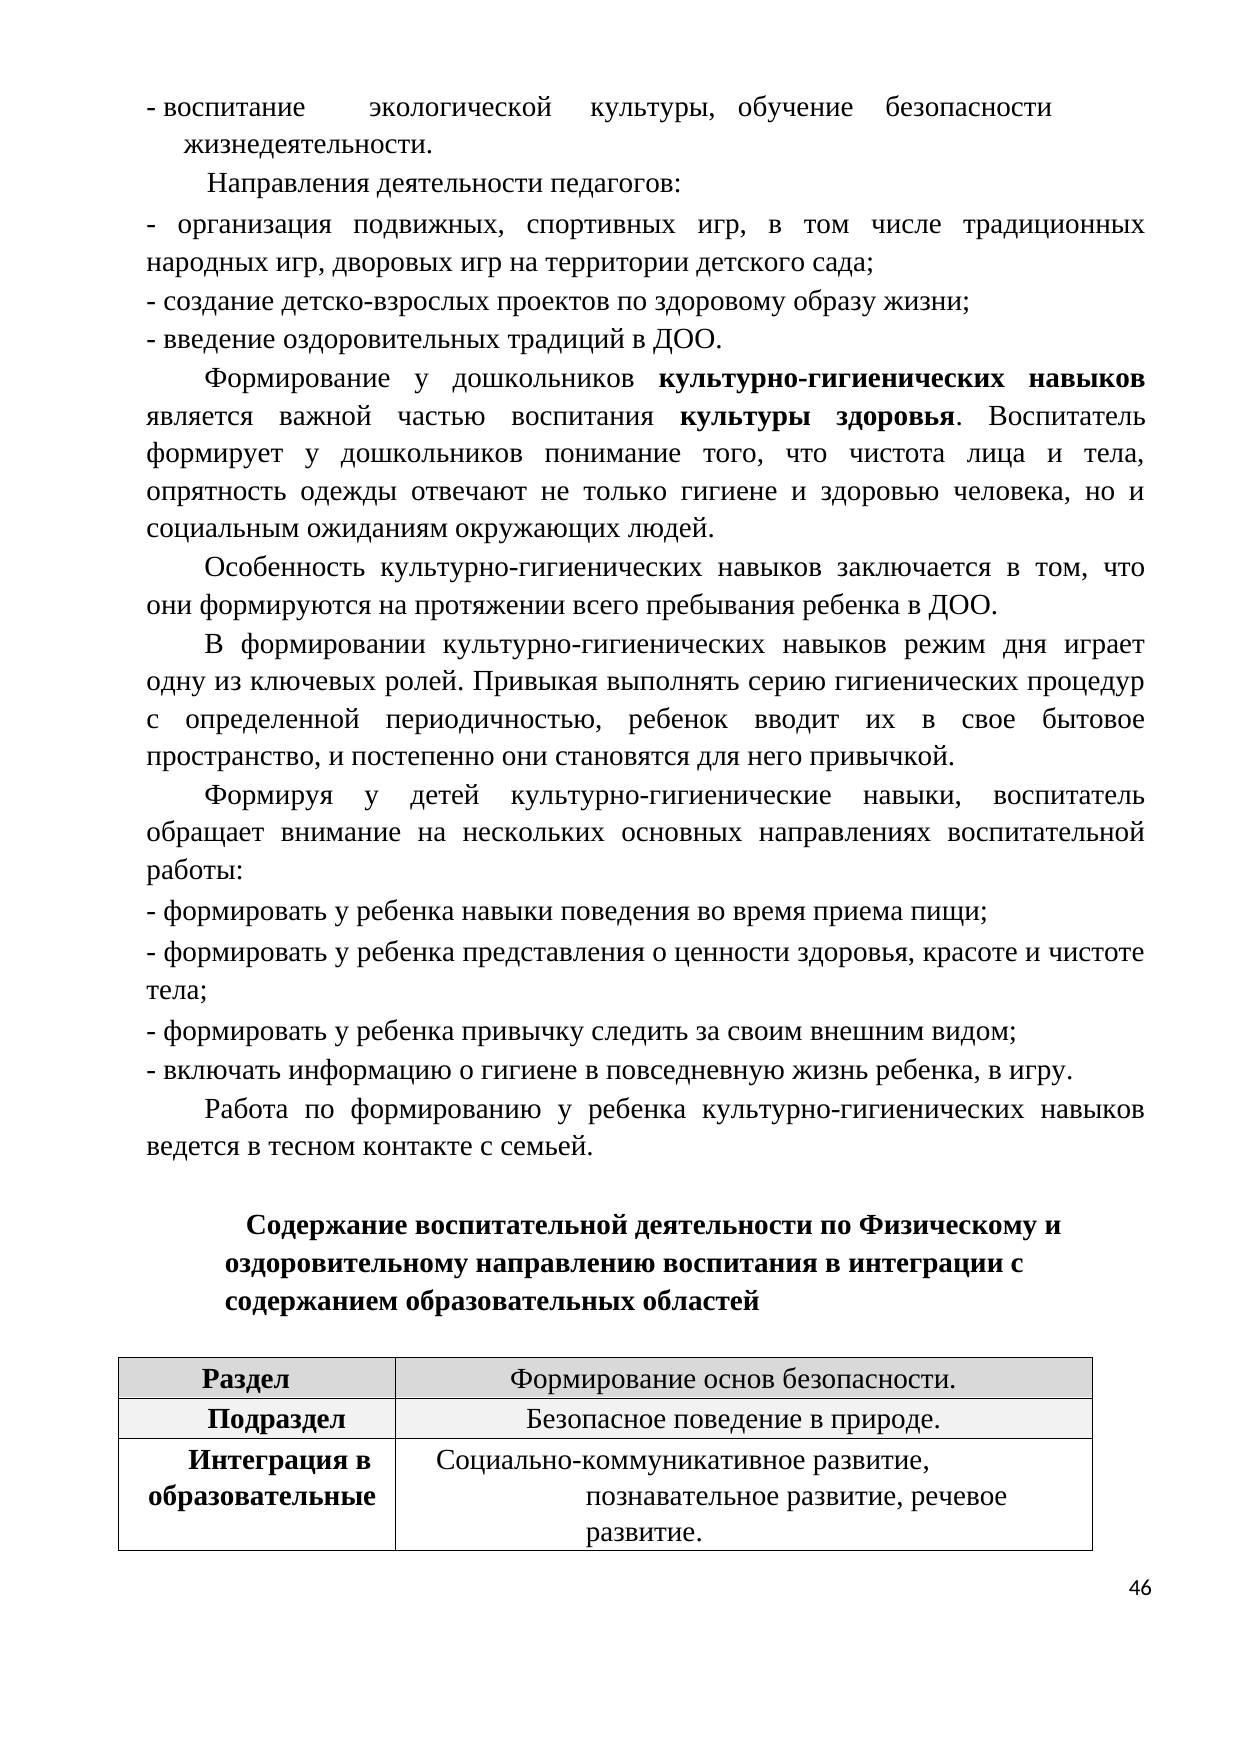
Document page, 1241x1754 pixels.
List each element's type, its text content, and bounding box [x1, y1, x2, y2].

text - введение оздоровительных традиций в ДОО. [146, 322, 1146, 355]
table_cell Интеграция в образовательные [119, 1439, 395, 1550]
text - формировать у ребенка представления о ценности здоровья, красоте и чистоте тела; [146, 934, 1146, 1005]
text - воспитание экологической культуры, обучение безопасности жизнедеятельности. [146, 89, 1146, 160]
subtitle Содержание воспитательной деятельности по Физическому и оздоровительному направлению воспитания в интеграции с содержанием образовательных областей [224, 1207, 1152, 1316]
text - включать информацию о гигиене в повседневную жизнь ребенка, в игру. [146, 1052, 1118, 1085]
table_cell Безопасное поведение в природе. [396, 1399, 1092, 1438]
table_header Формирование основ безопасности. [396, 1358, 1092, 1397]
text - формировать у ребенка привычку следить за своим внешним видом; [146, 1013, 1118, 1047]
text В формировании культурно-гигиенических навыков режим дня играет одну из ключевых ролей. Привыкая выполнять серию гигиенических процедур с определенной периодичностью, ребенок вводит их в свое бытовое пространство, и постепенно они становятся для него привычкой. [146, 626, 1146, 772]
text - создание детско-взрослых проектов по здоровому образу жизни; [146, 283, 1146, 316]
table_cell Социально-коммуникативное развитие, познавательное развитие, речевое развитие. [396, 1439, 1092, 1550]
text - организация подвижных, спортивных игр, в том числе традиционных народных игр, дворовых игр на территории детского сада; [146, 206, 1146, 277]
text Особенность культурно-гигиенических навыков заключается в том, что они формируются на протяжении всего пребывания ребенка в ДОО. [146, 549, 1146, 620]
table_header Раздел [119, 1358, 395, 1397]
table_cell Подраздел [119, 1399, 395, 1438]
text Направления деятельности педагогов: [207, 165, 1146, 198]
text Формируя у детей культурно-гигиенические навыки, воспитатель обращает внимание на нескольких основных направлениях воспитательной работы: [146, 777, 1146, 886]
text - формировать у ребенка навыки поведения во время приема пищи; [146, 893, 1146, 927]
text Работа по формированию у ребенка культурно-гигиенических навыков ведется в тесном контакте с семьей. [146, 1091, 1146, 1162]
text Формирование у дошкольников культурно-гигиенических навыков является важной частью воспитания культуры здоровья. Воспитатель формирует у дошкольников понимание того, что чистота лица и тела, опрятность одежды отвечают не только гигиене и здоровью человека, но и социальным ожиданиям окружающих людей. [146, 361, 1146, 544]
